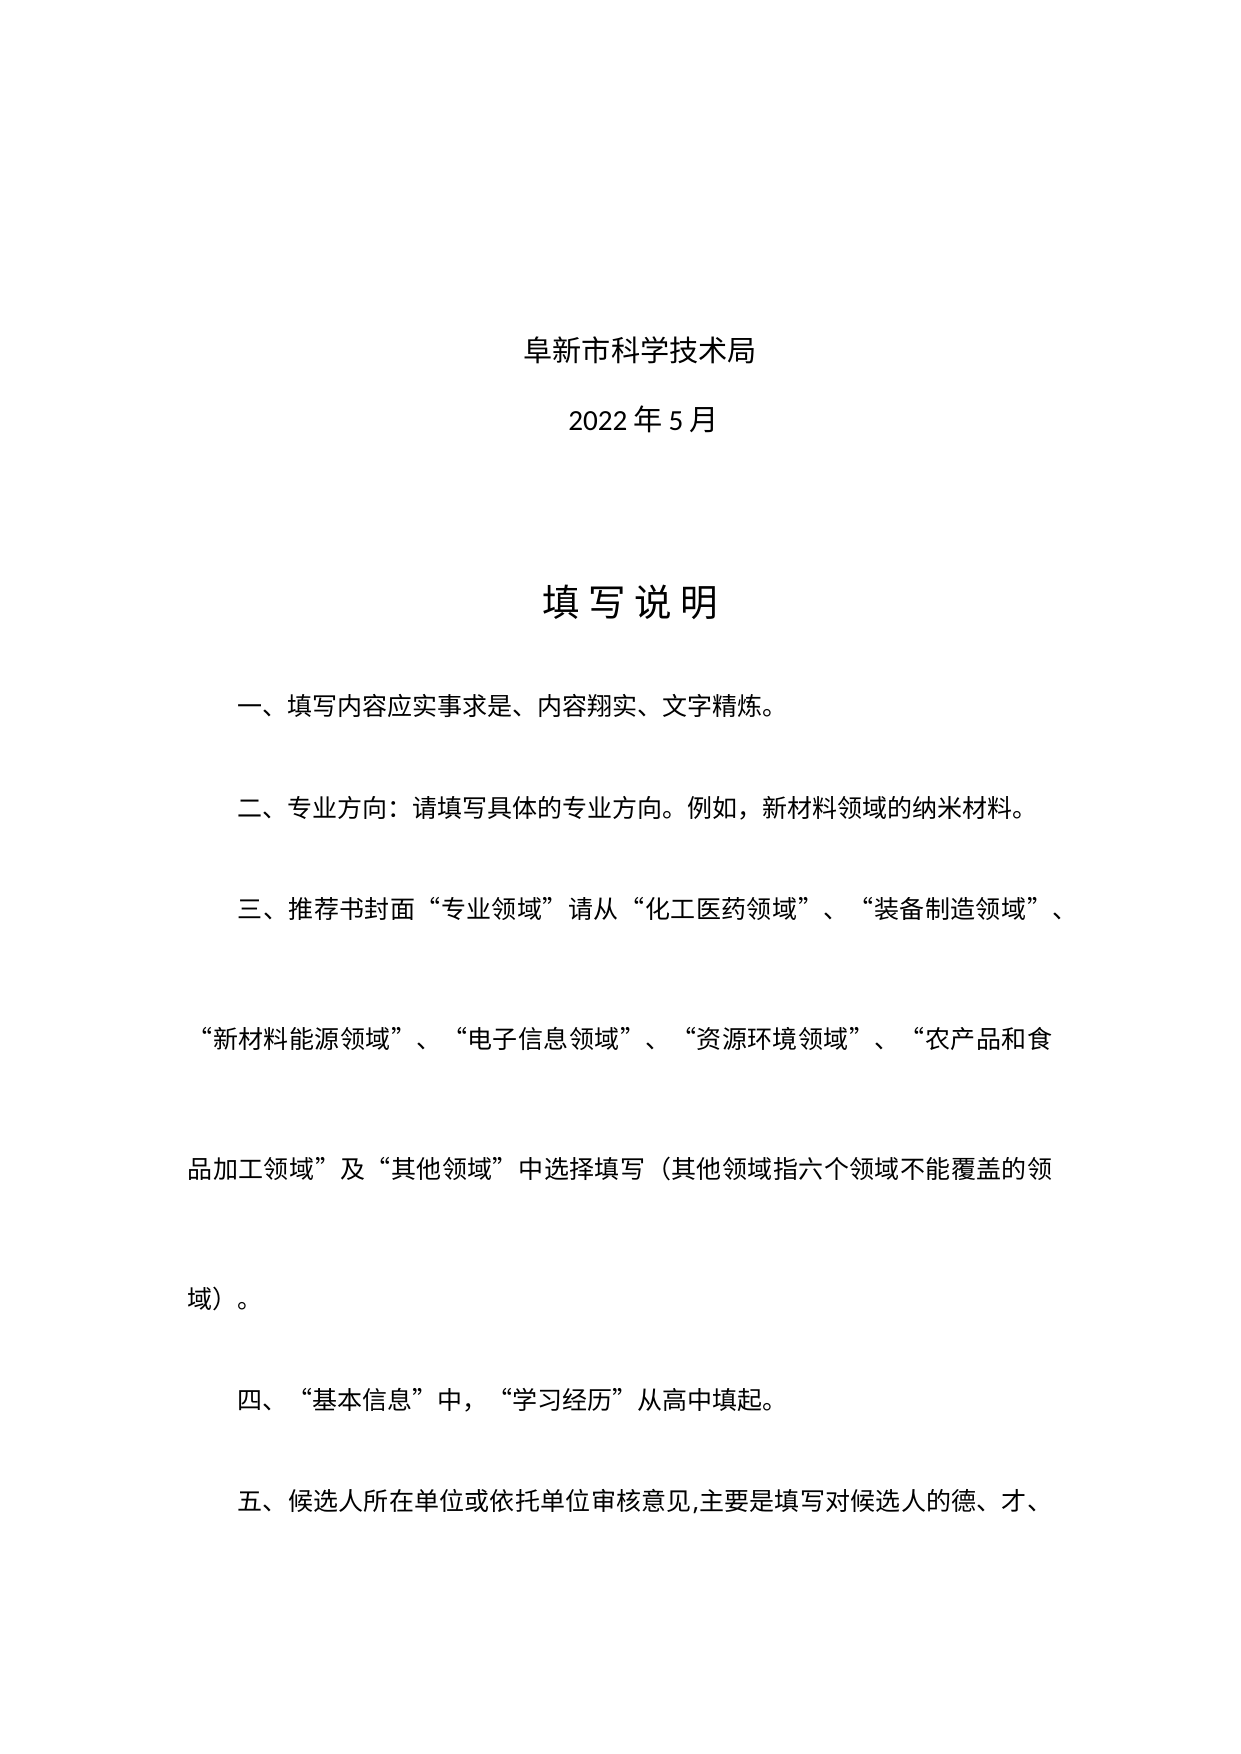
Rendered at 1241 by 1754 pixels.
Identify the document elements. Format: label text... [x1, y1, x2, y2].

text 四、“基本信息”中，“学习经历”从高中填起。 [187, 1366, 1053, 1431]
text 填 写 说 明 [187, 572, 1053, 627]
text 二、专业方向：请填写具体的专业方向。例如，新材料领域的纳米材料。 [187, 774, 1053, 839]
text 三、推荐书封面“专业领域”请从“化工医药领域”、“装备制造领域”、“新材料能源领域”、“电子信息领域”、“资源环境领域”、“农产品和食品加工领域”及“其他领域”中选择填写（其他领域指六个领域不能覆盖的领域）。 [187, 875, 1053, 1330]
text 一、填写内容应实事求是、内容翔实、文字精炼。 [187, 672, 1053, 737]
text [187, 1467, 1053, 1532]
text 2022年5月 [187, 397, 1053, 439]
text 阜新市科学技术局 [187, 328, 1053, 370]
